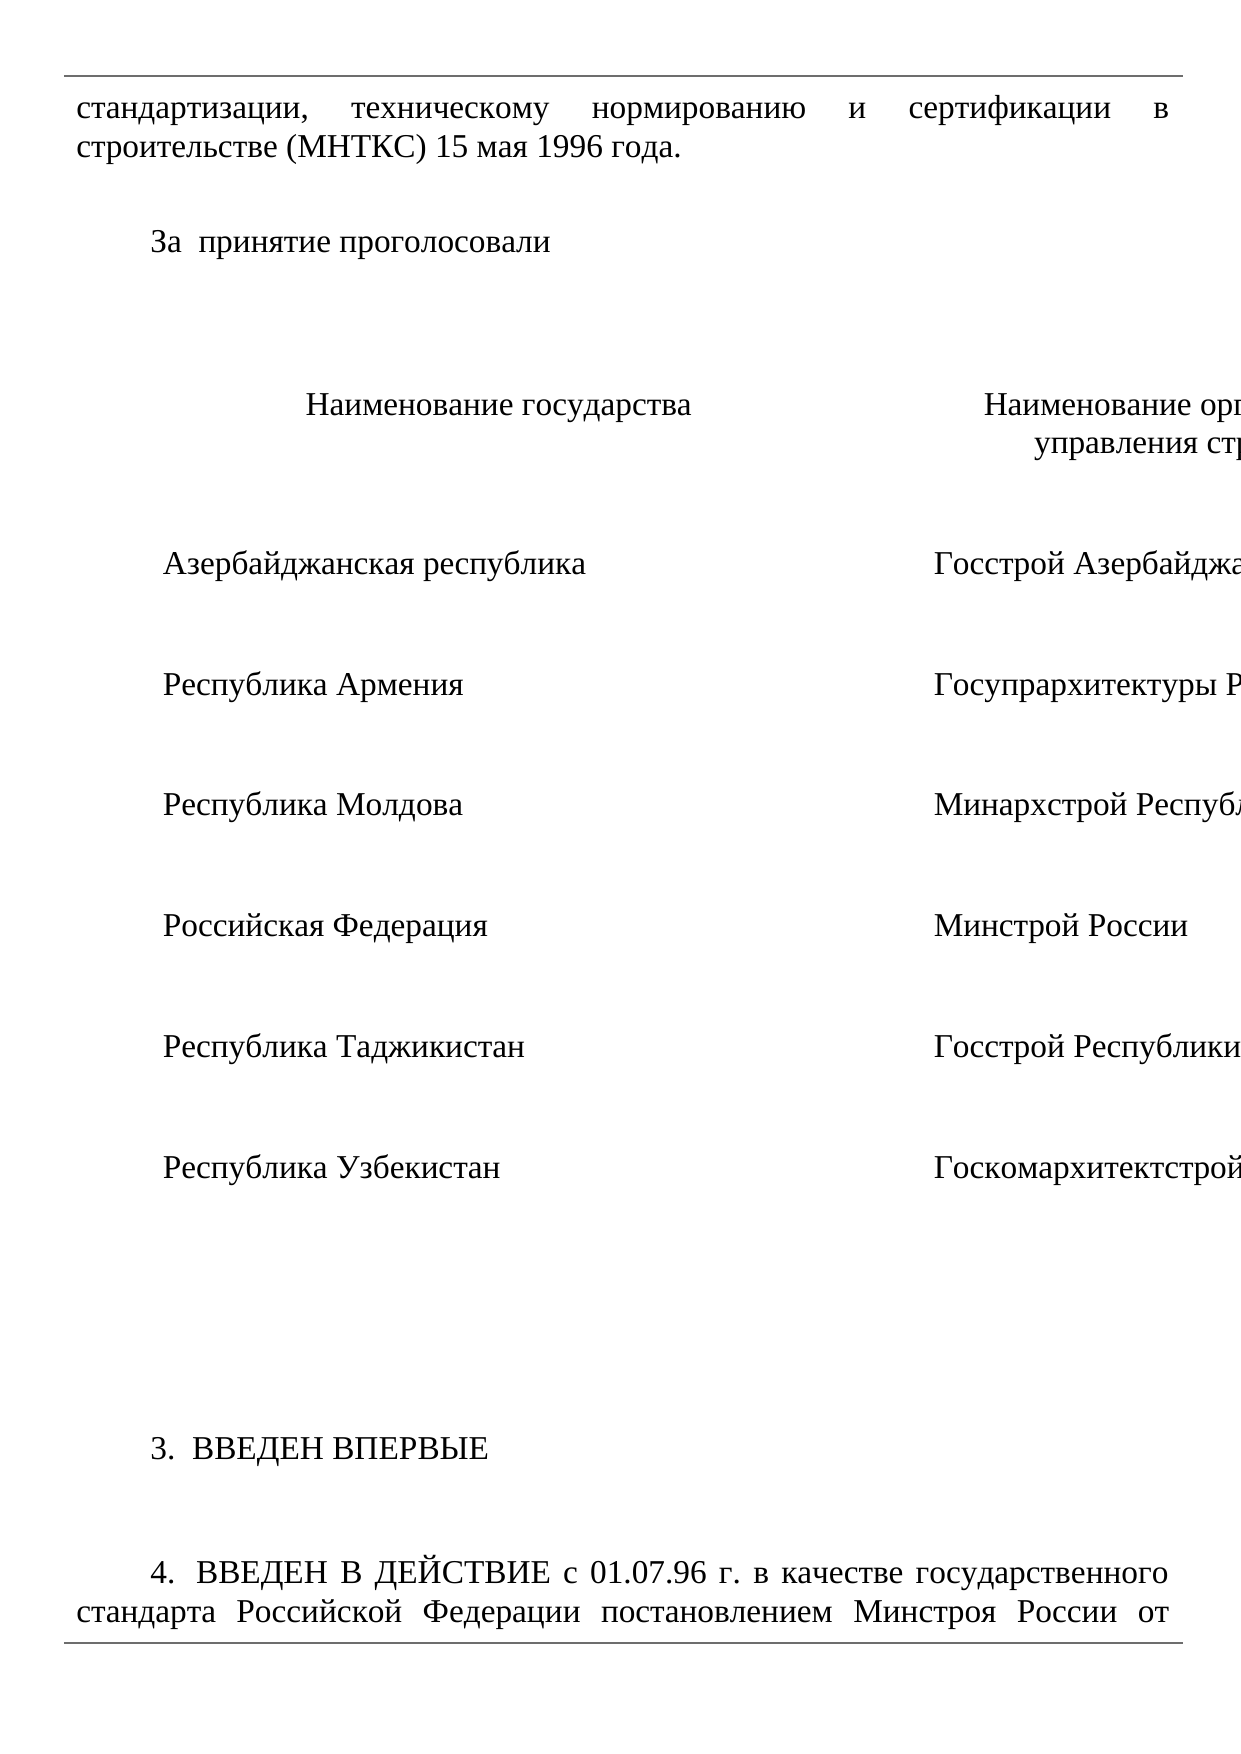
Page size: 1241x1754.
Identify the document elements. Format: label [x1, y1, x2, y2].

table_header [64, 77, 1182, 1642]
